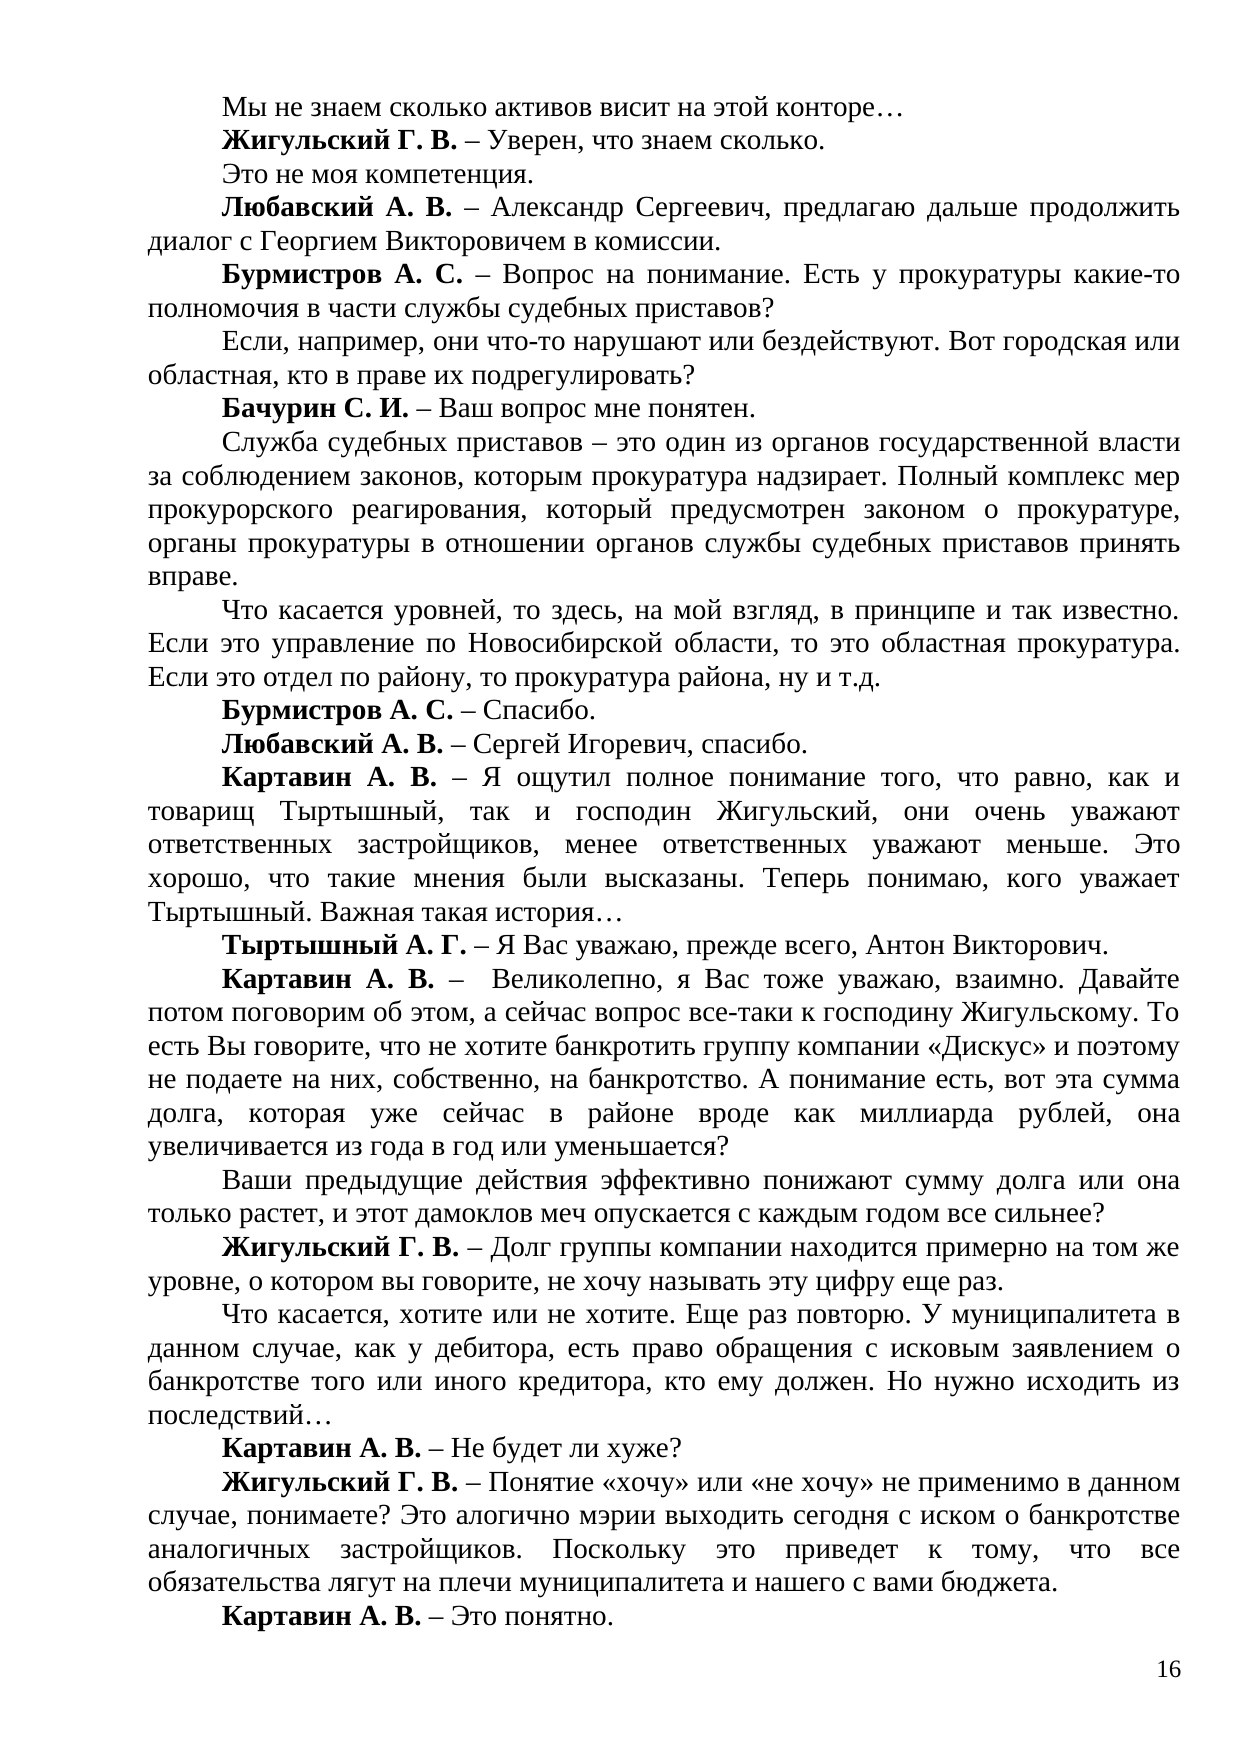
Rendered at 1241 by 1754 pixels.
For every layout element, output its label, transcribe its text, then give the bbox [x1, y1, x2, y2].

text Картавин А. В. – Великолепно, я Вас тоже уважаю, взаимно. Давайте потом поговорим об этом, а сейчас вопрос все-таки к господину Жигульскому. То есть Вы говорите, что не хотите банкротить группу компании «Дискус» и поэтому не подаете на них, собственно, на банкротство. А понимание есть, вот эта сумма долга, которая уже сейчас в районе вроде как миллиарда рублей, она увеличивается из года в год или уменьшается? [148, 961, 1181, 1162]
text Служба судебных приставов – это один из органов государственной власти за соблюдением законов, которым прокуратура надзирает. Полный комплекс мер прокурорского реагирования, который предусмотрен законом о прокуратуре, органы прокуратуры в отношении органов службы судебных приставов принять вправе. [148, 424, 1181, 592]
text Это не моя компетенция. [148, 156, 1181, 189]
text Если, например, они что-то нарушают или бездействуют. Вот городская или областная, кто в праве их подрегулировать? [148, 323, 1181, 391]
text Что касается уровней, то здесь, на мой взгляд, в принципе и так известно. Если это управление по Новосибирской области, то это областная прокуратура. Если это отдел по району, то прокуратура района, ну и т.д. [148, 592, 1181, 692]
text Картавин А. В. – Я ощутил полное понимание того, что равно, как и товарищ Тыртышный, так и господин Жигульский, они очень уважают ответственных застройщиков, менее ответственных уважают меньше. Это хорошо, что такие мнения были высказаны. Теперь понимаю, кого уважает Тыртышный. Важная такая история… [148, 759, 1181, 927]
text Ваши предыдущие действия эффективно понижают сумму долга или она только растет, и этот дамоклов меч опускается с каждым годом все сильнее? [148, 1162, 1181, 1229]
text Жигульский Г. В. – Понятие «хочу» или «не хочу» не применимо в данном случае, понимаете? Это алогично мэрии выходить сегодня с иском о банкротстве аналогичных застройщиков. Поскольку это приведет к тому, что все обязательства лягут на плечи муниципалитета и нашего с вами бюджета. [148, 1464, 1181, 1598]
text Тыртышный А. Г. – Я Вас уважаю, прежде всего, Антон Викторович. [148, 927, 1181, 961]
text Что касается, хотите или не хотите. Еще раз повторю. У муниципалитета в данном случае, как у дебитора, есть право обращения с исковым заявлением о банкротстве того или иного кредитора, кто ему должен. Но нужно исходить из последствий… [148, 1296, 1181, 1430]
text Любавский А. В. – Александр Сергеевич, предлагаю дальше продолжить диалог с Георгием Викторовичем в комиссии. [148, 189, 1181, 256]
text Жигульский Г. В. – Долг группы компании находится примерно на том же уровне, о котором вы говорите, не хочу называть эту цифру еще раз. [148, 1229, 1181, 1296]
text Жигульский Г. В. – Уверен, что знаем сколько. [148, 122, 1181, 156]
text Мы не знаем сколько активов висит на этой конторе… [148, 89, 1181, 122]
text Бурмистров А. С. – Вопрос на понимание. Есть у прокуратуры какие-то полномочия в части службы судебных приставов? [148, 256, 1181, 323]
text Картавин А. В. – Это понятно. [148, 1598, 1181, 1632]
text Картавин А. В. – Не будет ли хуже? [148, 1430, 1181, 1464]
text Бурмистров А. С. – Спасибо. [148, 692, 1181, 726]
text Бачурин С. И. – Ваш вопрос мне понятен. [148, 391, 1181, 424]
text Любавский А. В. – Сергей Игоревич, спасибо. [148, 726, 1181, 759]
